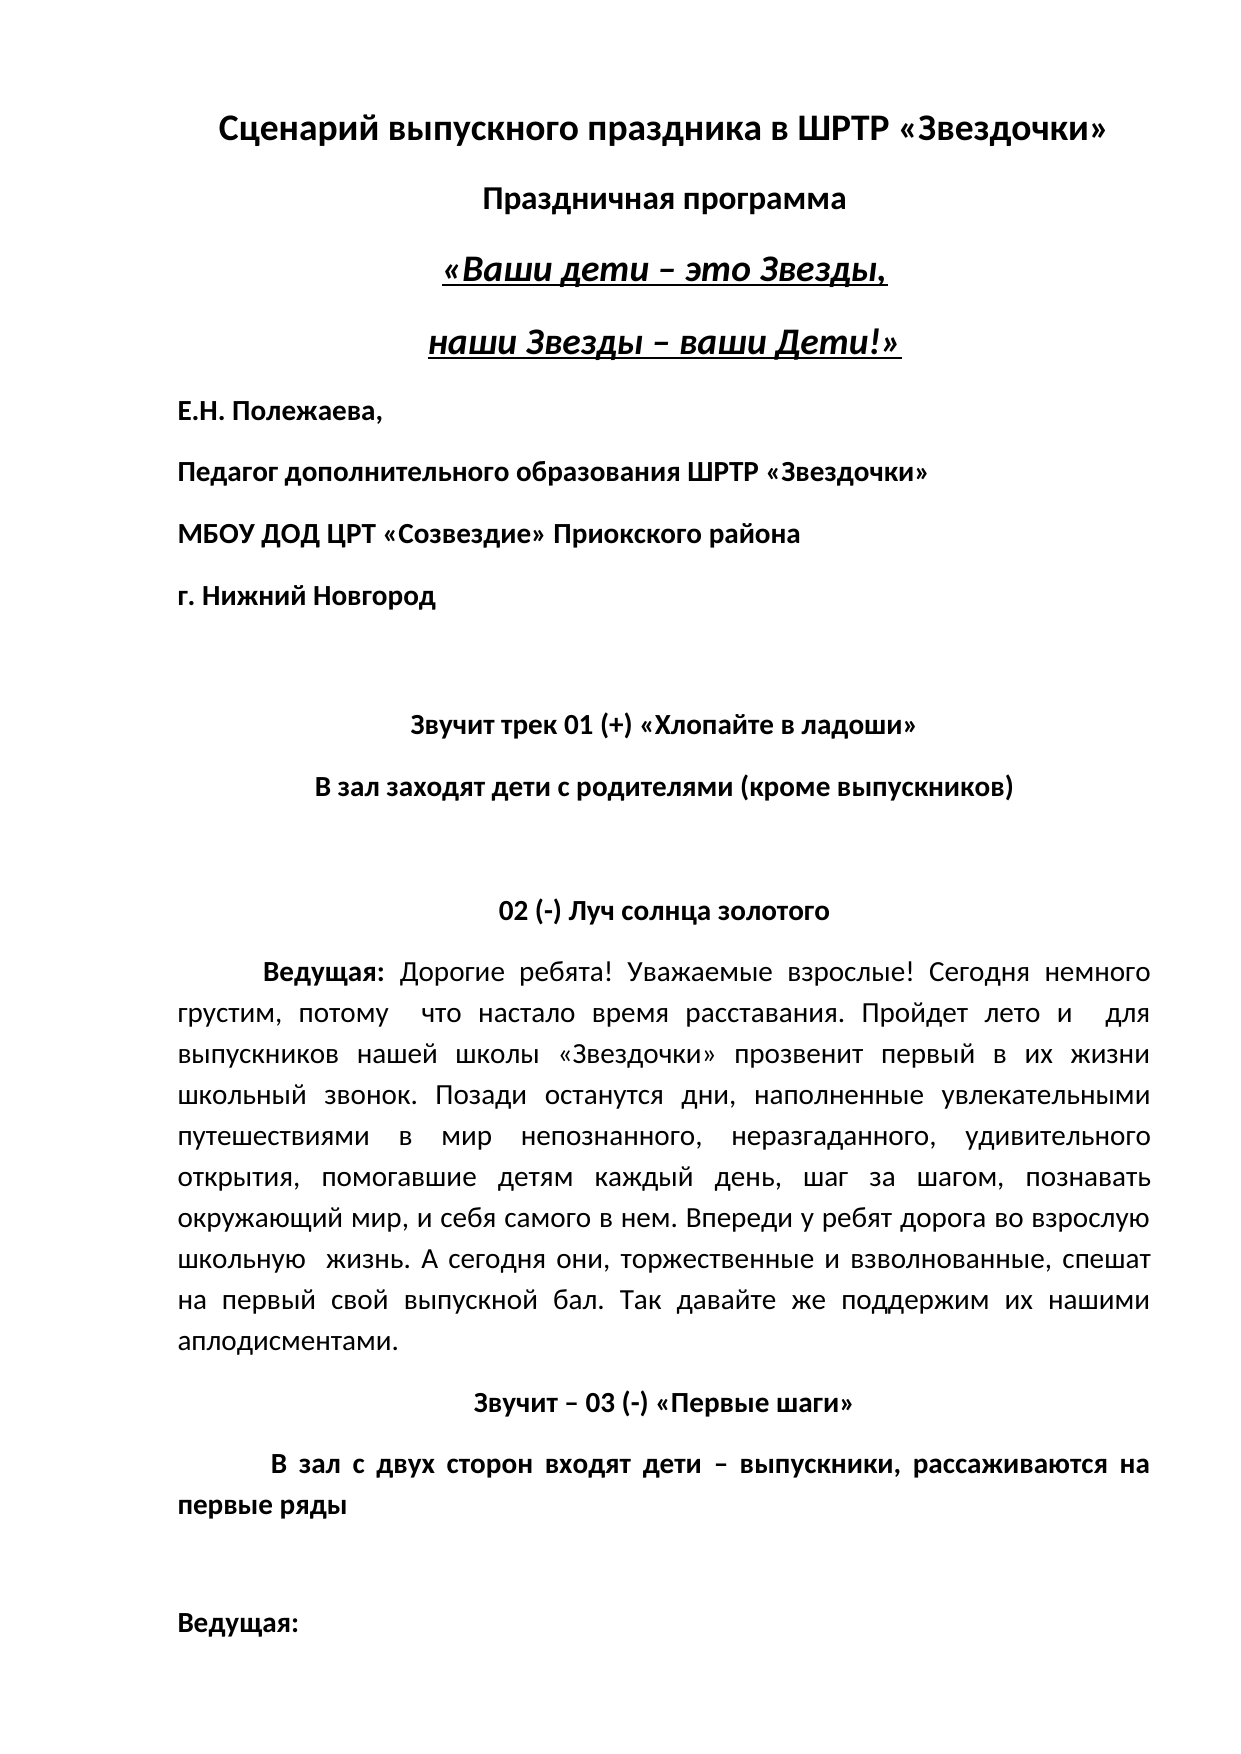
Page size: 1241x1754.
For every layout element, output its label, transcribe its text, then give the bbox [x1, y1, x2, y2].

text Ведущая: Дорогие ребята! Уважаемые взрослые! Сегодня немного грустим, потому что настало время расставания. Пройдет лето и для выпускников нашей школы «Звездочки» прозвенит первый в их жизни школьный звонок. Позади останутся дни, наполненные увлекательными путешествиями в мир непознанного, неразгаданного, удивительного открытия, помогавшие детям каждый день, шаг за шагом, познавать окружающий мир, и себя самого в нем. Впереди у ребят дорога во взрослую школьную жизнь. А сегодня они, торжественные и взволнованные, спешат на первый свой выпускной бал. Так давайте же поддержим их нашими аплодисментами. [177, 953, 1152, 1357]
text «Ваши дети – это Звезды, [177, 244, 1152, 290]
text Ведущая: [177, 1604, 1152, 1639]
text 02 (-) Луч солнца золотого [177, 892, 1152, 927]
text МБОУ ДОД ЦРТ «Созвездие» Приокского района [177, 515, 1152, 551]
text г. Нижний Новгород [177, 577, 1152, 613]
text наши Звезды – ваши Дети!» [177, 318, 1152, 364]
text Сценарий выпускного праздника в ШРТР «Звездочки» [177, 103, 1152, 149]
text Звучит трек 01 (+) «Хлопайте в ладоши» [177, 706, 1152, 742]
text Е.Н. Полежаева, [177, 392, 1152, 427]
text Звучит – 03 (-) «Первые шаги» [177, 1384, 1152, 1419]
text Педагог дополнительного образования ШРТР «Звездочки» [177, 453, 1152, 489]
text Праздничная программа [177, 177, 1152, 218]
text В зал с двух сторон входят дети – выпускники, рассаживаются на первые ряды [177, 1445, 1152, 1522]
text В зал заходят дети с родителями (кроме выпускников) [177, 768, 1152, 804]
